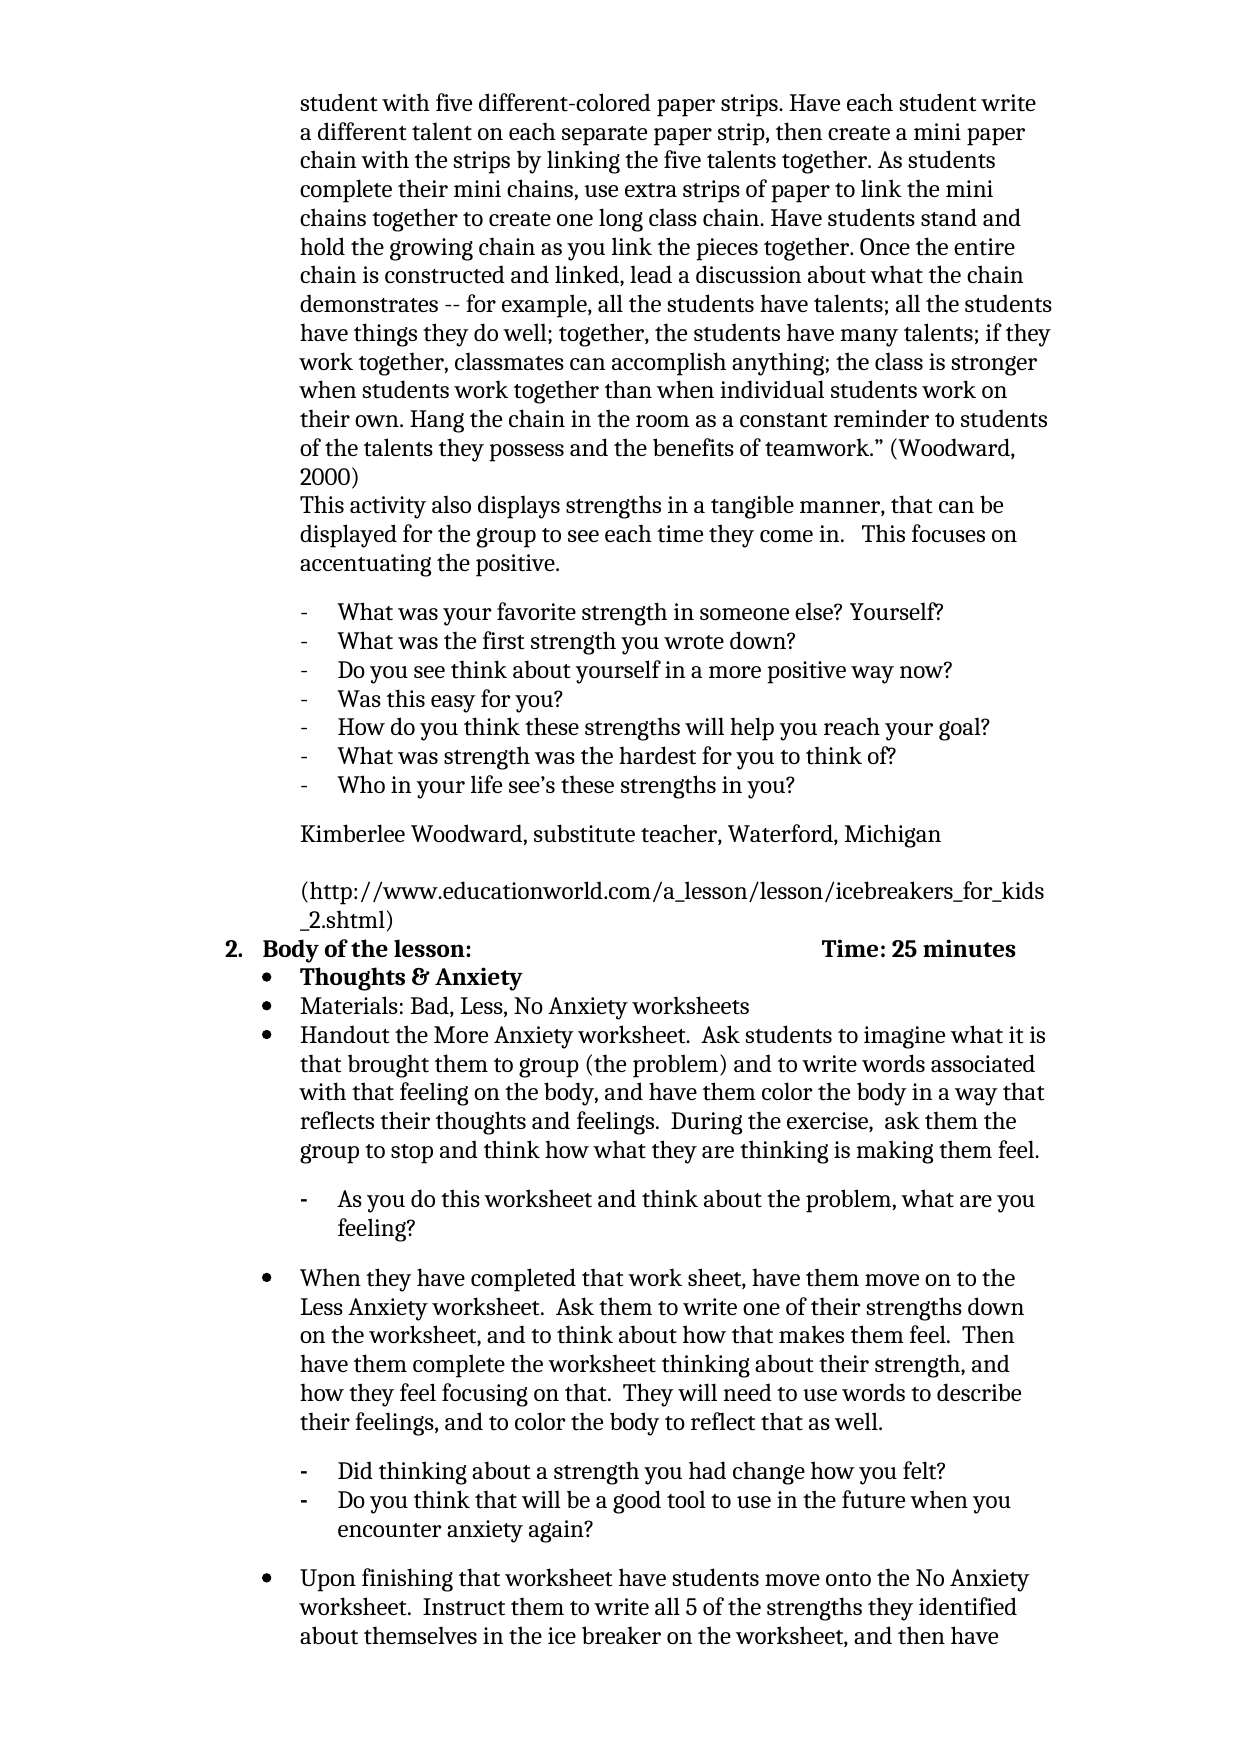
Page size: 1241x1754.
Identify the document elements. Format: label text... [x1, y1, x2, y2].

text (http://www.educationworld.com/a_lesson/lesson/icebreakers_for_kids_2.shtml) [300, 849, 1053, 934]
list Handout the More Anxiety worksheet. Ask students to imagine what it is that brought them to group (the problem) and to write words associated with that feeling on the body, and have them color the body in a way that reflects their thoughts and feelings. During the exercise, ask them the group to stop and think how what they are thinking is making them feel. [262, 1021, 1053, 1164]
list What was strength was the hardest for you to think of? [300, 742, 1053, 771]
list Did thinking about a strength you had change how you felt? [300, 1457, 1053, 1486]
list Was this easy for you? [300, 684, 1053, 713]
list Who in your life see’s these strengths in you? [300, 771, 1053, 799]
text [300, 89, 1053, 491]
list What was the first strength you wrote down? [300, 627, 1053, 656]
list Do you see think about yourself in a more positive way now? [300, 656, 1053, 684]
list When they have completed that work sheet, have them move on to the Less Anxiety worksheet. Ask them to write one of their strengths down on the worksheet, and to think about how that makes them feel. Then have them complete the worksheet thinking about their strength, and how they feel focusing on that. They will need to use words to describe their feelings, and to color the body to reflect that as well. [262, 1264, 1053, 1436]
list How do you think these strengths will help you reach your goal? [300, 713, 1053, 742]
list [262, 1564, 1053, 1650]
text Kimberlee Woodward, substitute teacher, Waterford, Michigan [300, 820, 1053, 849]
list Body of the lesson: Time: 25 minutes [225, 934, 1053, 963]
list Do you think that will be a good tool to use in the future when you encounter anxiety again? [300, 1486, 1053, 1543]
list As you do this worksheet and think about the problem, what are you feeling? [300, 1185, 1053, 1243]
list Thoughts & Anxiety [262, 963, 1053, 992]
list What was your favorite strength in someone else? Yourself? [300, 598, 1053, 627]
list Materials: Bad, Less, No Anxiety worksheets [262, 992, 1053, 1021]
text This activity also displays strengths in a tangible manner, that can be displayed for the group to see each time they come in. This focuses on accentuating the positive. [300, 491, 1053, 577]
